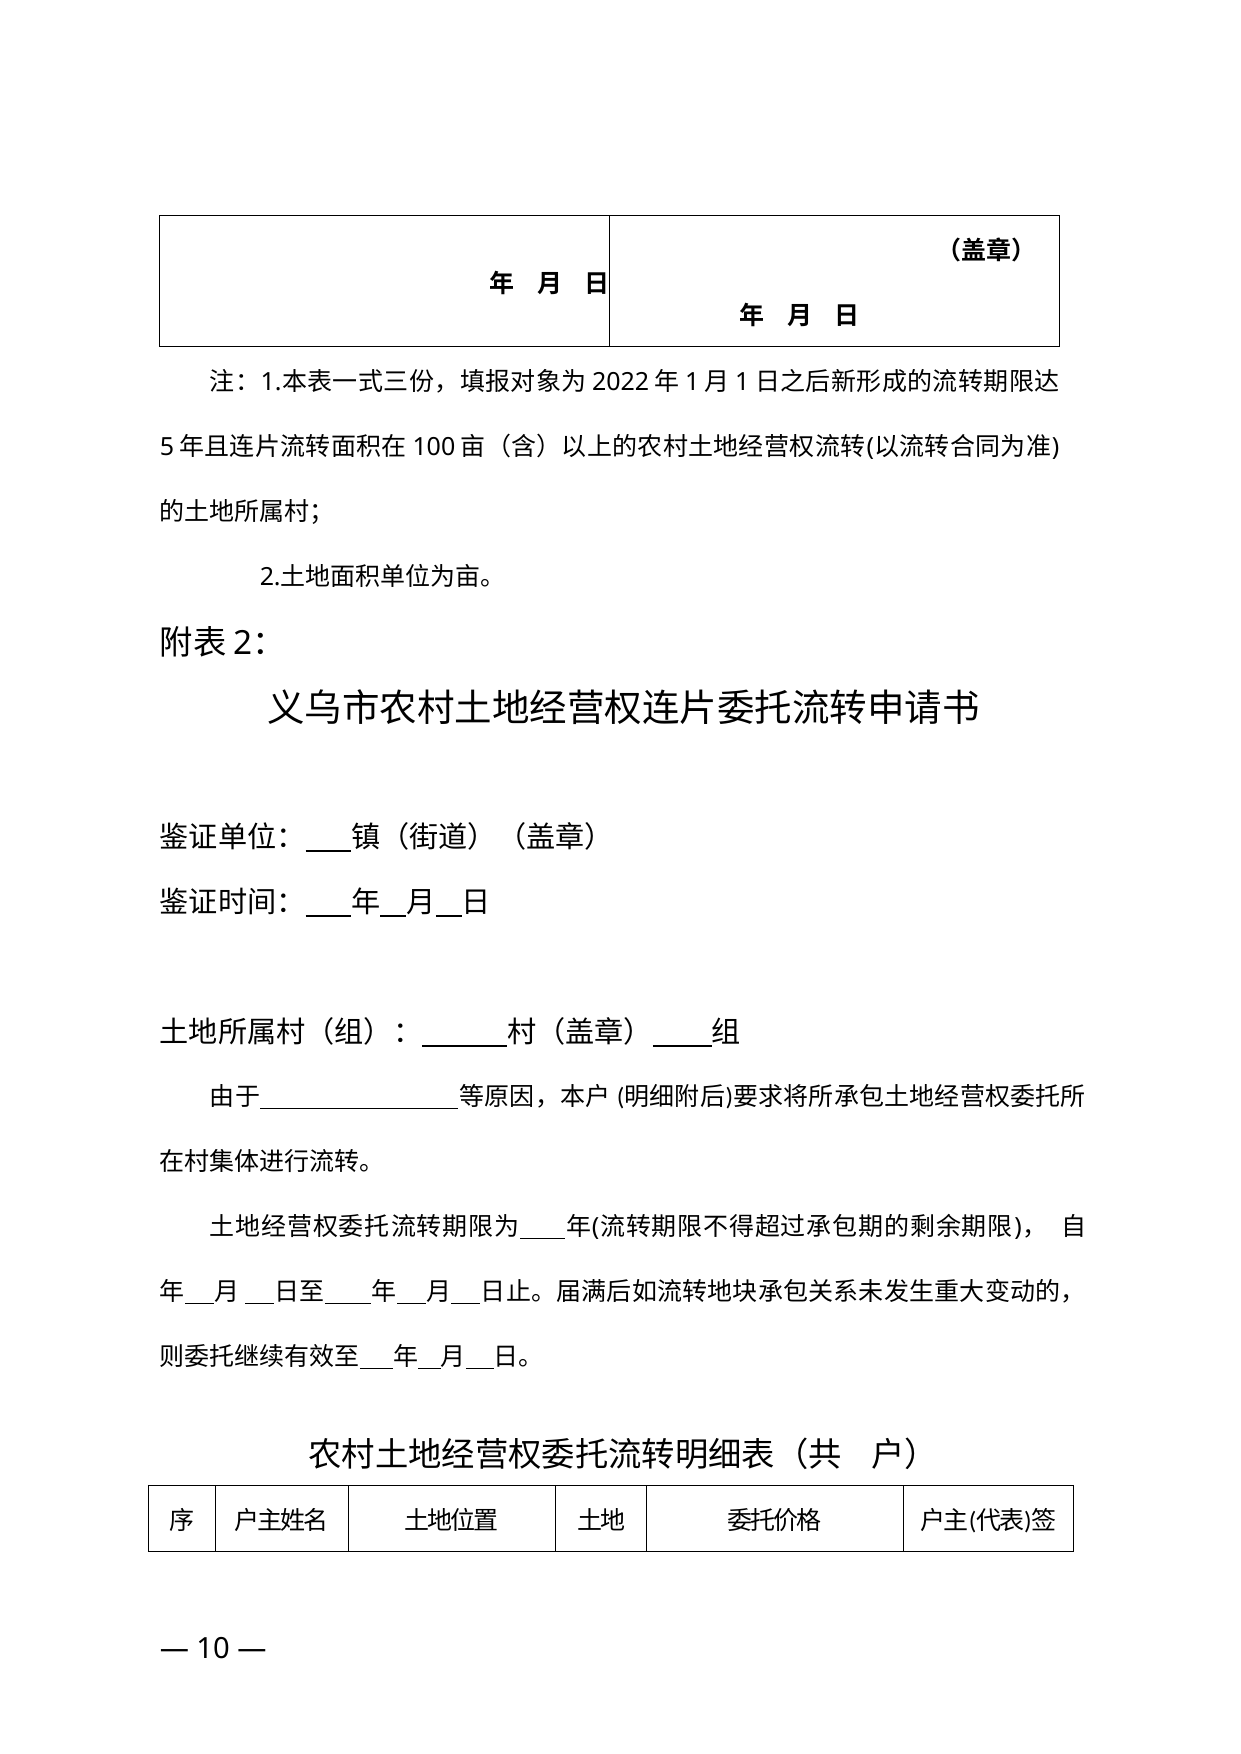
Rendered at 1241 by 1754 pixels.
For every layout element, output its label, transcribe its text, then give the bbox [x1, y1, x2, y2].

text 土地经营权委托流转期限为 年(流转期限不得超过承包期的剩余期限)， 自 年 月 日至 年 月 日止。届满后如流转地块承包关系未发生重大变动的，则委托继续有效至 年 月 日。 [159, 1192, 1087, 1387]
text 义乌市农村土地经营权连片委托流转申请书 [159, 672, 1087, 737]
table_header 户主(代表)签字、盖章或指印 [904, 1486, 1073, 1551]
text 鉴证时间： 年 月 日 [159, 867, 1087, 932]
table_cell 注：1.本表一式三份，填报对象为2022年1月1日之后新形成的流转期限达5年且连片流转面积在100亩（含）以上的农村土地经营权流转(以流转合同为准)的土地所属村； 2.土地面积单位为亩。 [160, 347, 1059, 607]
table_header 土地位置 [349, 1486, 555, 1551]
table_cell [160, 216, 609, 346]
text 农村土地经营权委托流转明细表（共 户） [159, 1420, 1087, 1485]
text 土地所属村（组）： 村（盖章） 组 [159, 997, 1087, 1062]
text 鉴证单位： 镇（街道）（盖章） [159, 802, 1087, 867]
table_header 序号 [149, 1486, 215, 1551]
text 由于 等原因，本户 (明细附后)要求将所承包土地经营权委托所在村集体进行流转。 [159, 1062, 1087, 1192]
text 附表2： [159, 607, 1087, 672]
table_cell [610, 216, 1059, 346]
table_header 委托价格 [647, 1486, 903, 1551]
table_header 户主姓名 [216, 1486, 348, 1551]
table_header 土地面积（亩） [556, 1486, 646, 1551]
